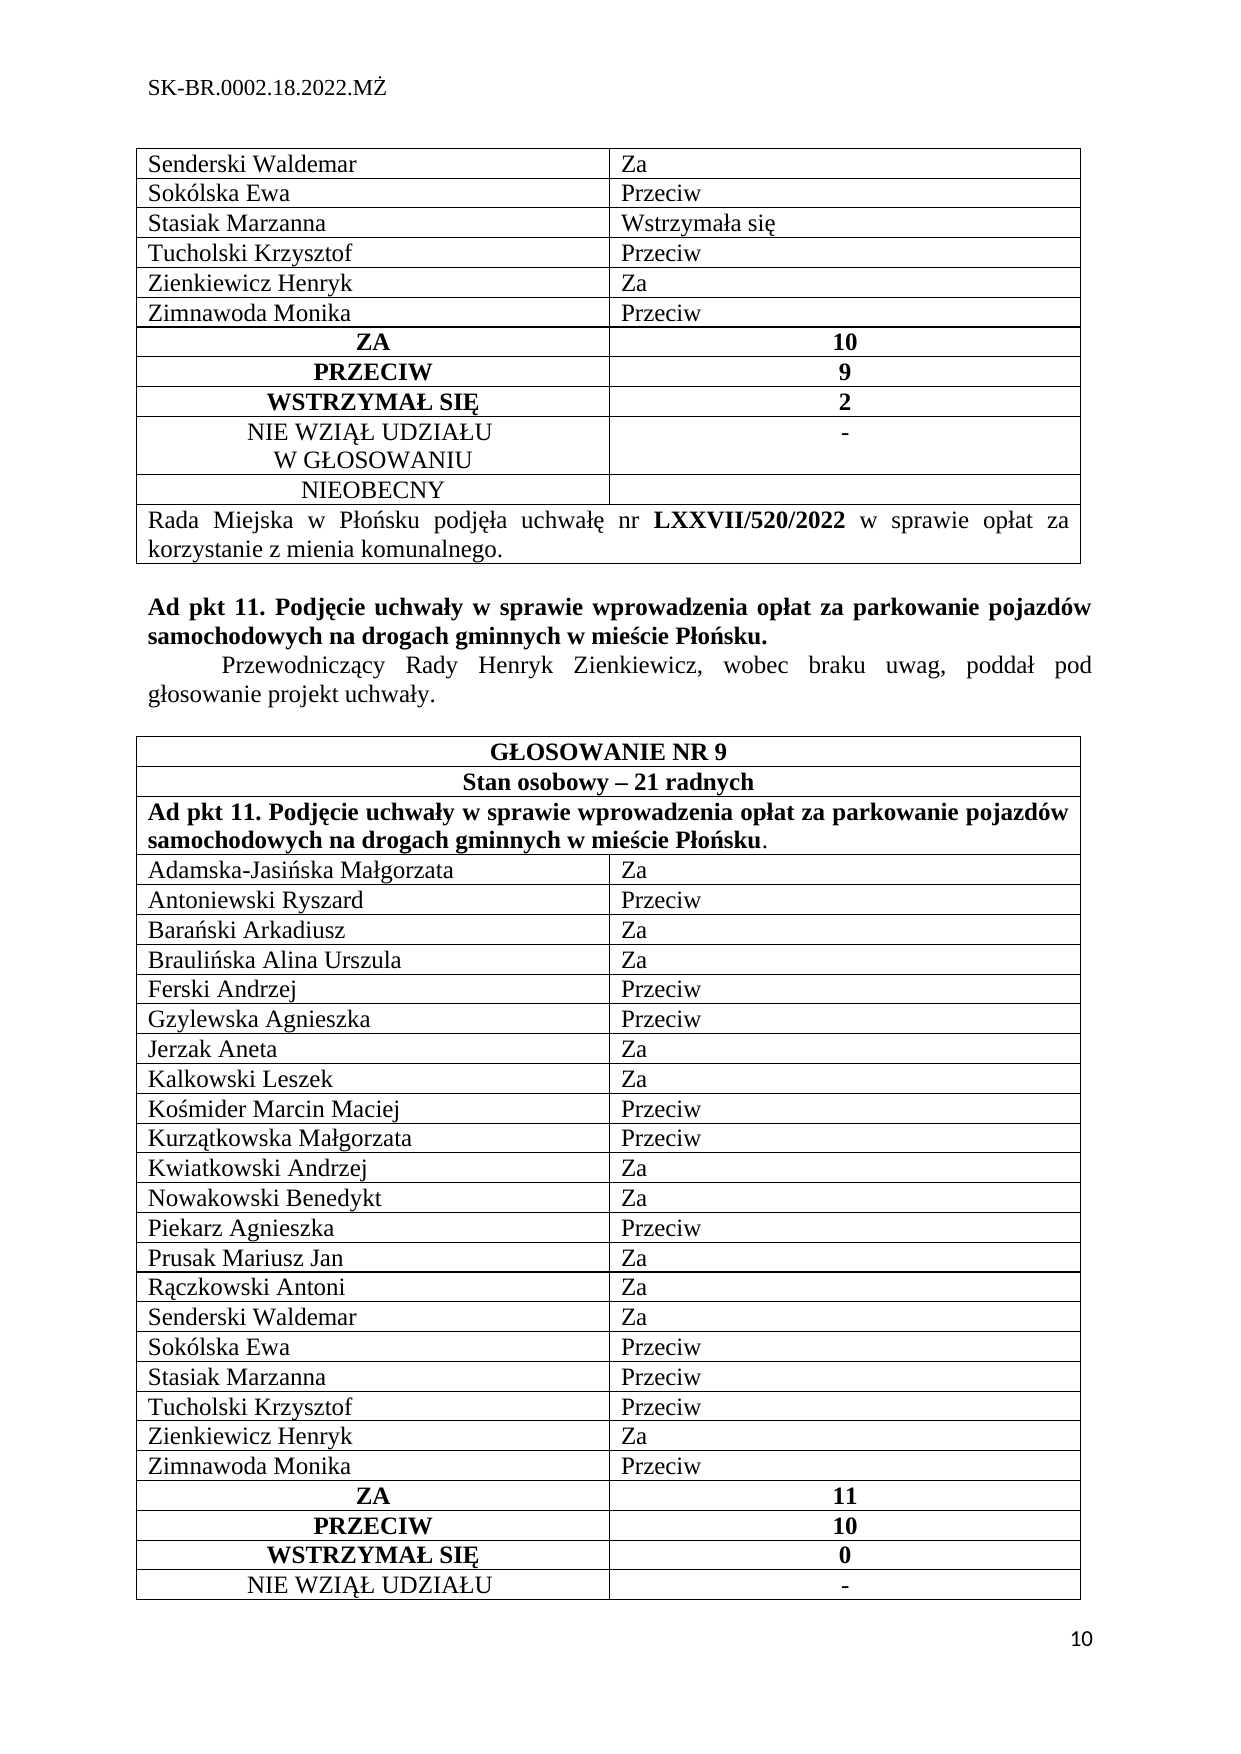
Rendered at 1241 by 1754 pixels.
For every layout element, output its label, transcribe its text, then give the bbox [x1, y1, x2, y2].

table_cell PRZECIW [137, 1511, 609, 1539]
table_cell Za [610, 1243, 1080, 1271]
table_cell Przeciw [610, 1362, 1080, 1391]
table_cell Wstrzymała się [610, 208, 1080, 237]
table_cell Piekarz Agnieszka [137, 1213, 609, 1242]
table_cell Senderski Waldemar [137, 1302, 609, 1331]
table_cell 10 [610, 328, 1080, 356]
table_cell Zimnawoda Monika [137, 298, 609, 326]
table_cell WSTRZYMAŁ SIĘ [137, 387, 609, 416]
table_cell Tucholski Krzysztof [137, 1392, 609, 1420]
table_cell Prusak Mariusz Jan [137, 1243, 609, 1271]
table_cell Zimnawoda Monika [137, 1451, 609, 1480]
table_cell Za [610, 1273, 1080, 1301]
table_cell Sokólska Ewa [137, 1332, 609, 1361]
table_cell Stasiak Marzanna [137, 208, 609, 237]
table_cell Adamska-Jasińska Małgorzata [137, 855, 609, 884]
table_cell Sokólska Ewa [137, 179, 609, 207]
table_cell Tucholski Krzysztof [137, 238, 609, 267]
table_cell Rączkowski Antoni [137, 1273, 609, 1301]
table_cell Barański Arkadiusz [137, 915, 609, 944]
table_cell ZA [137, 1481, 609, 1510]
table_cell Stan osobowy – 21 radnych [137, 767, 1080, 796]
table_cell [137, 1570, 609, 1599]
table_cell [610, 475, 1080, 504]
table_cell Przeciw [610, 1004, 1080, 1033]
table_cell Nowakowski Benedykt [137, 1183, 609, 1212]
table_cell Gzylewska Agnieszka [137, 1004, 609, 1033]
text Przewodniczący Rady Henryk Zienkiewicz, wobec braku uwag, poddał pod głosowanie projekt uchwały. [148, 650, 1093, 707]
table_cell Za [610, 855, 1080, 884]
table_cell Kwiatkowski Andrzej [137, 1153, 609, 1182]
table_cell Senderski Waldemar [137, 149, 609, 177]
table_cell Przeciw [610, 298, 1080, 326]
table_cell Przeciw [610, 1392, 1080, 1420]
table_cell Przeciw [610, 238, 1080, 267]
table_cell Za [610, 915, 1080, 944]
table_cell Zienkiewicz Henryk [137, 1421, 609, 1450]
table_cell 2 [610, 387, 1080, 416]
table_cell Przeciw [610, 975, 1080, 1003]
table_cell - [610, 417, 1080, 474]
table_cell Za [610, 149, 1080, 177]
table_cell - [610, 1570, 1080, 1599]
table_cell Jerzak Aneta [137, 1034, 609, 1063]
table_cell Kurzątkowska Małgorzata [137, 1124, 609, 1152]
table_cell Ferski Andrzej [137, 975, 609, 1003]
table_cell WSTRZYMAŁ SIĘ [137, 1541, 609, 1569]
table_cell Przeciw [610, 1332, 1080, 1361]
table_cell Przeciw [610, 1451, 1080, 1480]
table_cell 0 [610, 1541, 1080, 1569]
table_cell Przeciw [610, 885, 1080, 914]
table_cell Braulińska Alina Urszula [137, 945, 609, 973]
table_cell 11 [610, 1481, 1080, 1510]
table_cell NIEOBECNY [137, 475, 609, 504]
table_cell 10 [610, 1511, 1080, 1539]
table_cell Rada Miejska w Płońsku podjęła uchwałę nr LXXVII/520/2022 w sprawie opłat za korzystanie z mienia komunalnego. [137, 505, 1080, 563]
table_cell Ad pkt 11. Podjęcie uchwały w sprawie wprowadzenia opłat za parkowanie pojazdów samochodowych na drogach gminnych w mieście Płońsku. [137, 797, 1080, 854]
table_cell Przeciw [610, 1124, 1080, 1152]
table_cell Za [610, 945, 1080, 973]
text Ad pkt 11. Podjęcie uchwały w sprawie wprowadzenia opłat za parkowanie pojazdów samochodowych na drogach gminnych w mieście Płońsku. [148, 592, 1093, 650]
table_cell Stasiak Marzanna [137, 1362, 609, 1391]
table_cell PRZECIW [137, 357, 609, 386]
table_cell Zienkiewicz Henryk [137, 268, 609, 297]
table_cell Za [610, 1034, 1080, 1063]
table_cell Przeciw [610, 179, 1080, 207]
table_cell Za [610, 1153, 1080, 1182]
table_cell Za [610, 1183, 1080, 1212]
table_cell Przeciw [610, 1213, 1080, 1242]
table_cell 9 [610, 357, 1080, 386]
table_cell ZA [137, 328, 609, 356]
table_cell Za [610, 268, 1080, 297]
table_cell Za [610, 1064, 1080, 1093]
table_cell Kośmider Marcin Maciej [137, 1094, 609, 1122]
table_cell Za [610, 1421, 1080, 1450]
table_cell Przeciw [610, 1094, 1080, 1122]
table_cell Kalkowski Leszek [137, 1064, 609, 1093]
table_header GŁOSOWANIE NR 9 [137, 737, 1080, 766]
table_cell Za [610, 1302, 1080, 1331]
table_cell Antoniewski Ryszard [137, 885, 609, 914]
table_cell NIE WZIĄŁ UDZIAŁU W GŁOSOWANIU [137, 417, 609, 474]
